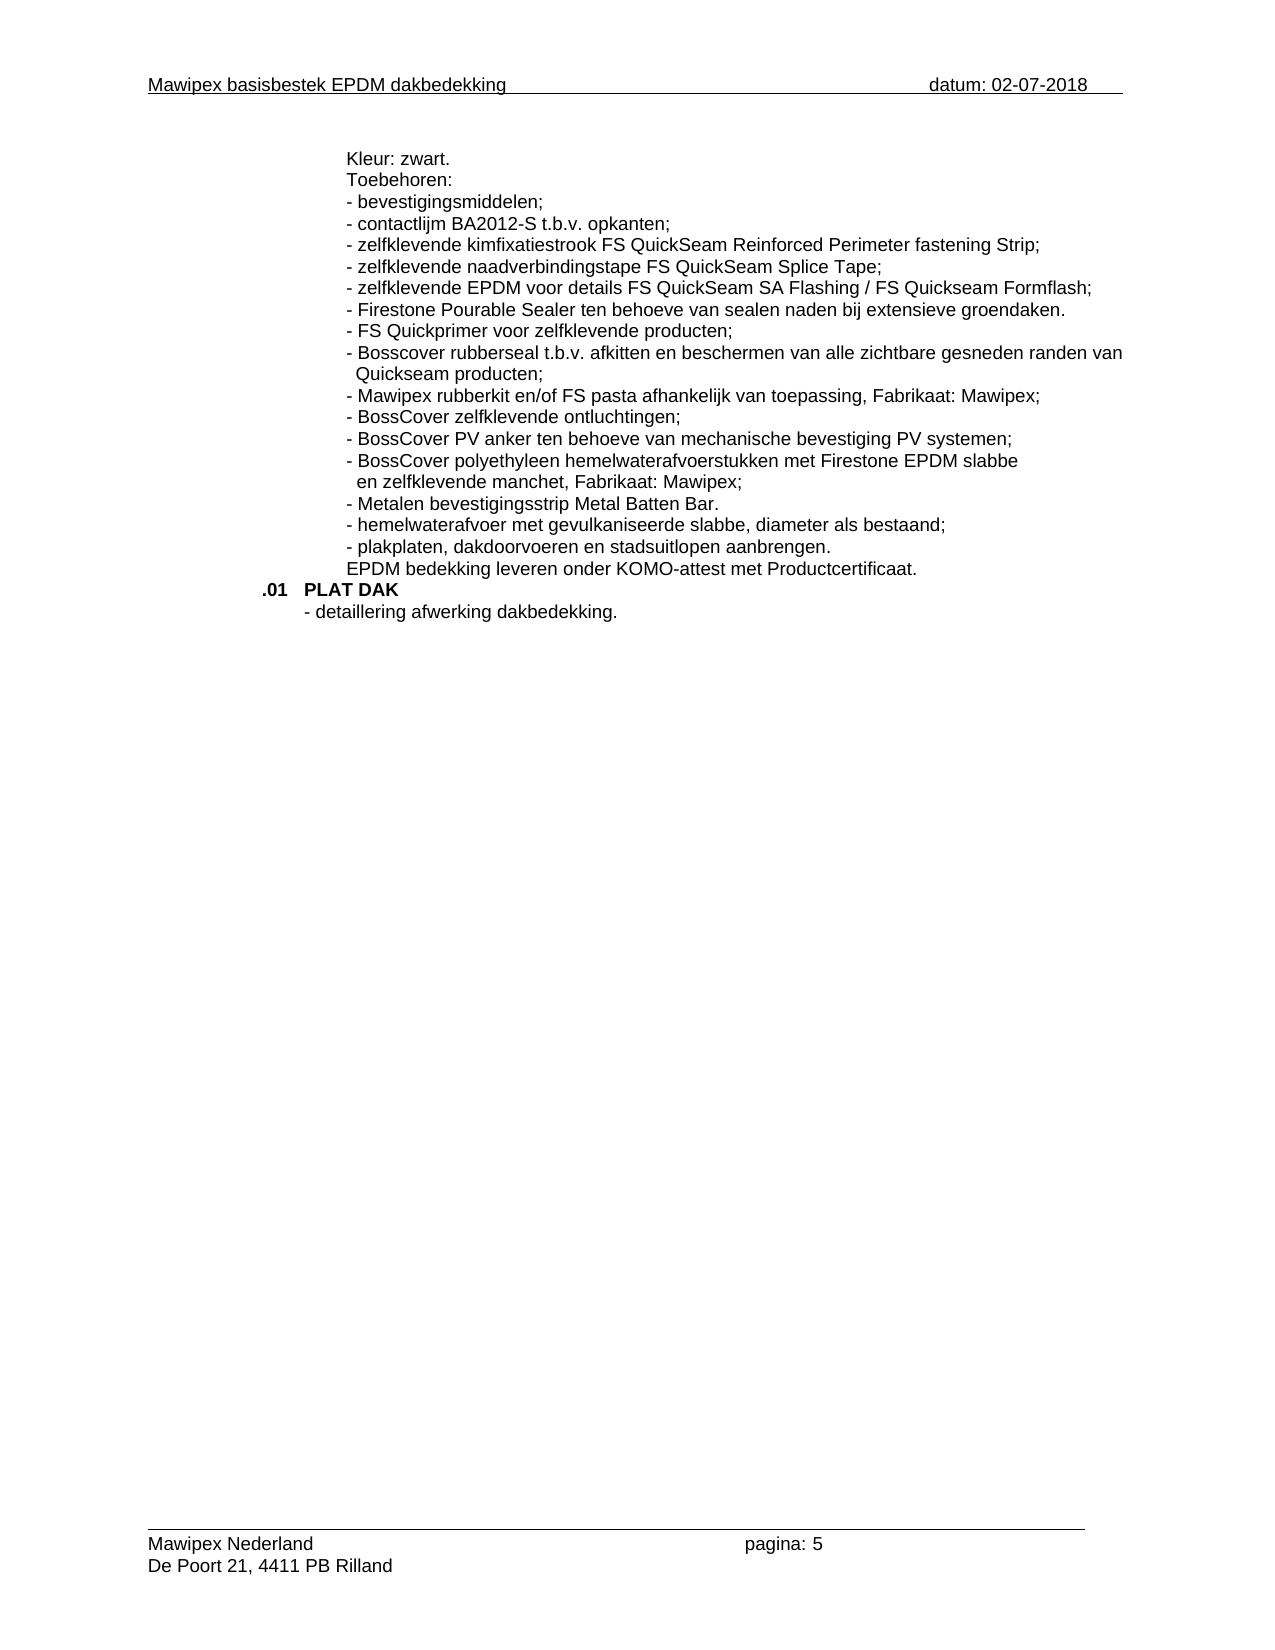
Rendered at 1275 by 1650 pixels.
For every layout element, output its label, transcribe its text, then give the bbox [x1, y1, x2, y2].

text Toebehoren: [346, 169, 1127, 191]
text - FS Quickprimer voor zelfklevende producten; [346, 320, 1127, 342]
text - Firestone Pourable Sealer ten behoeve van sealen naden bij extensieve groendaken. [346, 298, 1127, 320]
text - BossCover zelfklevende ontluchtingen; [346, 406, 1127, 428]
text - Bosscover rubberseal t.b.v. afkitten en beschermen van alle zichtbare gesneden randen van Quickseam producten; [346, 342, 1127, 385]
text - zelfklevende EPDM voor details FS QuickSeam SA Flashing / FS Quickseam Formflash; [346, 277, 1127, 298]
text - bevestigingsmiddelen; [346, 191, 1127, 212]
text - zelfklevende kimfixatiestrook FS QuickSeam Reinforced Perimeter fastening Strip; [346, 234, 1127, 255]
text - zelfklevende naadverbindingstape FS QuickSeam Splice Tape; [346, 255, 1127, 277]
text - BossCover polyethyleen hemelwaterafvoerstukken met Firestone EPDM slabbe [346, 449, 1127, 471]
text - Metalen bevestigingsstrip Metal Batten Bar. [346, 493, 1127, 514]
text - plakplaten, dakdoorvoeren en stadsuitlopen aanbrengen. [346, 536, 1127, 557]
text .01 PLAT DAK [148, 579, 1127, 600]
text Kleur: zwart. [346, 148, 1127, 169]
text - Mawipex rubberkit en/of FS pasta afhankelijk van toepassing, Fabrikaat: Mawipex; [346, 385, 1127, 406]
text - hemelwaterafvoer met gevulkaniseerde slabbe, diameter als bestaand; [346, 514, 1127, 536]
text - detaillering afwerking dakbedekking. [304, 600, 1127, 622]
text - contactlijm BA2012-S t.b.v. opkanten; [346, 212, 1127, 234]
text en zelfklevende manchet, Fabrikaat: Mawipex; [346, 471, 1127, 493]
text EPDM bedekking leveren onder KOMO-attest met Productcertificaat. [346, 557, 1127, 579]
text - BossCover PV anker ten behoeve van mechanische bevestiging PV systemen; [346, 428, 1127, 449]
